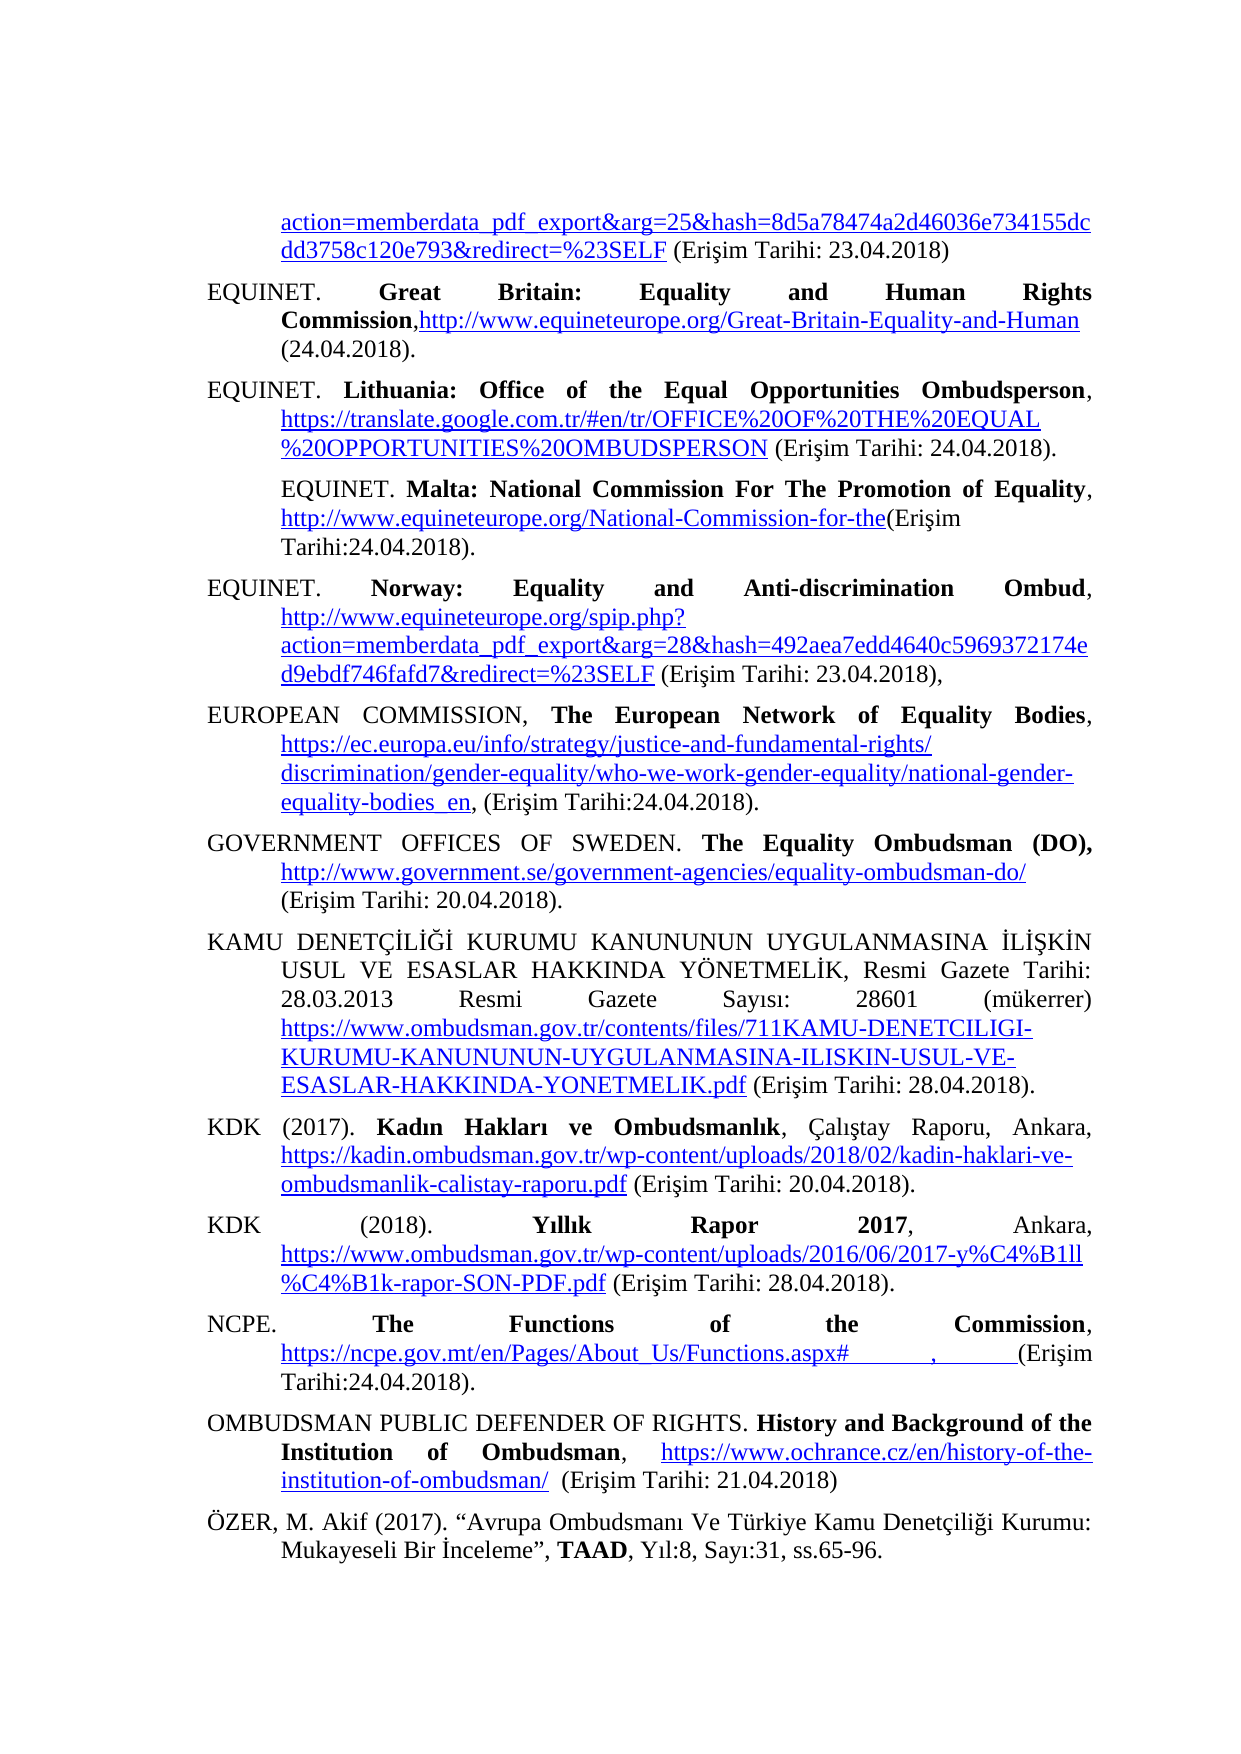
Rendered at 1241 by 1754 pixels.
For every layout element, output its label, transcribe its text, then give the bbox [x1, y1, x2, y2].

text EQUINET. Lithuania: Office of the Equal Opportunities Ombudsperson, https://translate.google.com.tr/#en/tr/OFFICE%20OF%20THE%20EQUAL%20OPPORTUNITIES%20OMBUDSPERSON (Erişim Tarihi: 24.04.2018). [207, 376, 1092, 462]
text KAMU DENETÇİLİĞİ KURUMU KANUNUNUN UYGULANMASINA İLİŞKİN USUL VE ESASLAR HAKKINDA YÖNETMELİK, Resmi Gazete Tarihi: 28.03.2013 Resmi Gazete Sayısı: 28601 (mükerrer) https://www.ombudsman.gov.tr/contents/files/711KAMU-DENETCILIGI-KURUMU-KANUNUNUN-UYGULANMASINA-ILISKIN-USUL-VE-ESASLAR-HAKKINDA-YONETMELIK.pdf (Erişim Tarihi: 28.04.2018). [207, 927, 1092, 1099]
text ÖZER, M. Akif (2017). “Avrupa Ombudsmanı Ve Türkiye Kamu Denetçiliği Kurumu: Mukayeseli Bir İnceleme”, TAAD, Yıl:8, Sayı:31, ss.65-96. [207, 1507, 1092, 1564]
text EUROPEAN COMMISSION, The European Network of Equality Bodies, https://ec.europa.eu/info/strategy/justice-and-fundamental-rights/discrimination/gender-equality/who-we-work-gender-equality/national-gender-equality-bodies_en, (Erişim Tarihi:24.04.2018). [207, 701, 1092, 816]
text KDK (2017). Kadın Hakları ve Ombudsmanlık, Çalıştay Raporu, Ankara, https://kadin.ombudsman.gov.tr/wp-content/uploads/2018/02/kadin-haklari-ve-ombudsmanlik-calistay-raporu.pdf (Erişim Tarihi: 20.04.2018). [207, 1112, 1092, 1198]
text EQUINET. Malta: National Commission For The Promotion of Equality, http://www.equineteurope.org/National-Commission-for-the(Erişim Tarihi:24.04.2018). [207, 474, 1092, 561]
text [207, 207, 1092, 264]
text EQUINET. Great Britain: Equality and Human Rights Commission,http://www.equineteurope.org/Great-Britain-Equality-and-Human (24.04.2018). [207, 277, 1092, 363]
text EQUINET. Norway: Equality and Anti-discrimination Ombud, http://www.equineteurope.org/spip.php?action=memberdata_pdf_export&arg=28&hash=492aea7edd4640c5969372174ed9ebdf746fafd7&redirect=%23SELF (Erişim Tarihi: 23.04.2018), [207, 573, 1092, 688]
text OMBUDSMAN PUBLIC DEFENDER OF RIGHTS. History and Background of the Institution of Ombudsman, https://www.ochrance.cz/en/history-of-the-institution-of-ombudsman/ (Erişim Tarihi: 21.04.2018) [207, 1408, 1092, 1494]
text GOVERNMENT OFFICES OF SWEDEN. The Equality Ombudsman (DO), http://www.government.se/government-agencies/equality-ombudsman-do/ (Erişim Tarihi: 20.04.2018). [207, 828, 1092, 914]
text KDK (2018). Yıllık Rapor 2017, Ankara, https://www.ombudsman.gov.tr/wp-content/uploads/2016/06/2017-y%C4%B1ll%C4%B1k-rapor-SON-PDF.pdf (Erişim Tarihi: 28.04.2018). [207, 1211, 1092, 1297]
text NCPE. The Functions of the Commission, https://ncpe.gov.mt/en/Pages/About_Us/Functions.aspx# , (Erişim Tarihi:24.04.2018). [207, 1309, 1092, 1396]
